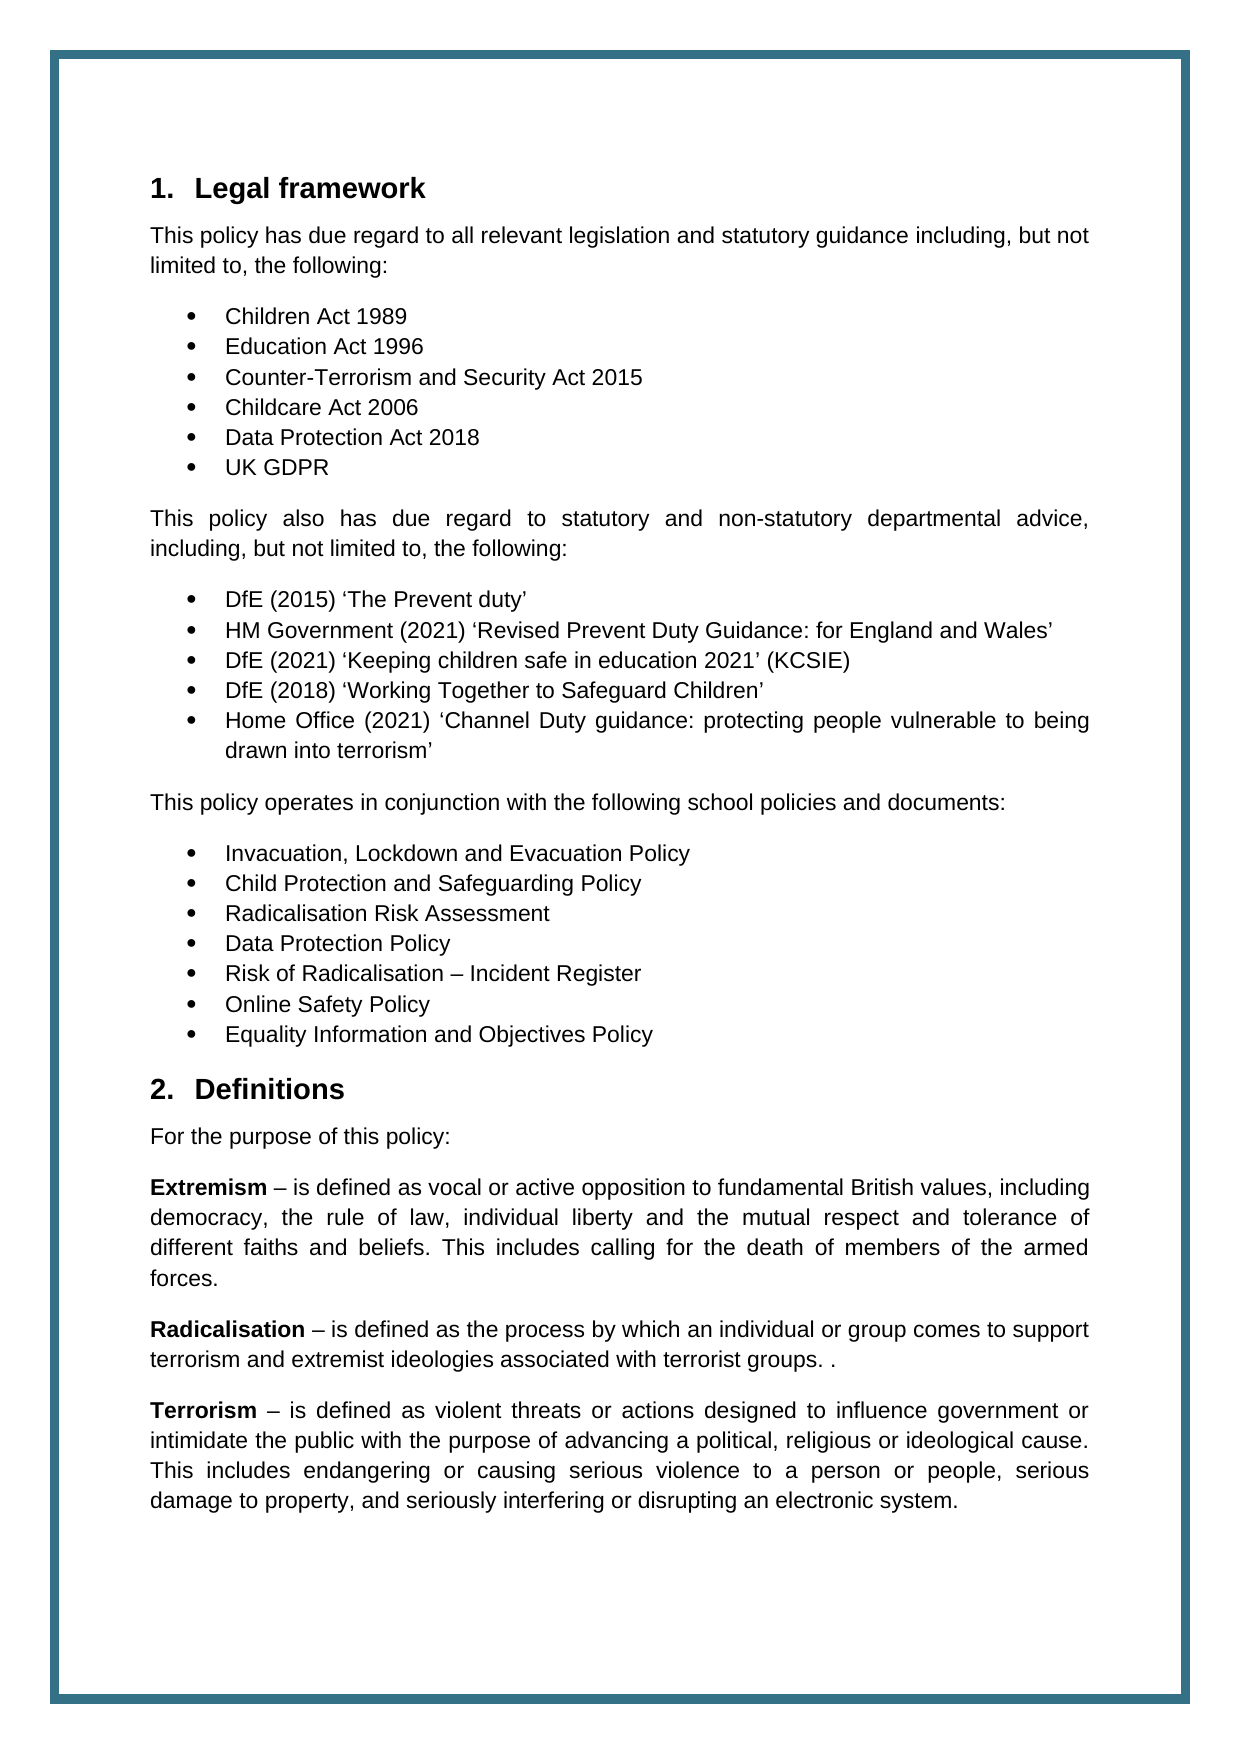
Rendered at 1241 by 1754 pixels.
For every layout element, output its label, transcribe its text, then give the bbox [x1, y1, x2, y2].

list Radicalisation Risk Assessment [187, 900, 1090, 926]
list Risk of Radicalisation – Incident Register [187, 960, 1090, 987]
list UK GDPR [187, 454, 1090, 481]
list Home Office (2021) ‘Channel Duty guidance: protecting people vulnerable to being drawn into terrorism’ [187, 707, 1090, 764]
text Extremism – is defined as vocal or active opposition to fundamental British values, including democracy, the rule of law, individual liberty and the mutual respect and tolerance of different faiths and beliefs. This includes calling for the death of members of the armed forces. [150, 1174, 1090, 1291]
list Invacuation, Lockdown and Evacuation Policy [187, 839, 1090, 866]
list DfE (2015) ‘The Prevent duty’ [187, 586, 1090, 613]
list Children Act 1989 [187, 303, 1090, 329]
list Equality Information and Objectives Policy [187, 1021, 1090, 1047]
subtitle Legal framework [150, 171, 1090, 204]
list DfE (2021) ‘Keeping children safe in education 2021’ (KCSIE) [187, 647, 1090, 673]
list Childcare Act 2006 [187, 394, 1090, 420]
text This policy also has due regard to statutory and non-statutory departmental advice, including, but not limited to, the following: [150, 505, 1090, 562]
list Online Safety Policy [187, 991, 1090, 1017]
list Counter-Terrorism and Security Act 2015 [187, 363, 1090, 390]
list Data Protection Policy [187, 930, 1090, 957]
text For the purpose of this policy: [150, 1123, 1090, 1149]
list Education Act 1996 [187, 333, 1090, 360]
list DfE (2018) ‘Working Together to Safeguard Children’ [187, 677, 1090, 703]
subtitle Definitions [150, 1072, 1090, 1105]
list HM Government (2021) ‘Revised Prevent Duty Guidance: for England and Wales’ [187, 617, 1090, 643]
text Terrorism – is defined as violent threats or actions designed to influence government or intimidate the public with the purpose of advancing a political, religious or ideological cause. This includes endangering or causing serious violence to a person or people, serious damage to property, and seriously interfering or disrupting an electronic system. [150, 1397, 1090, 1514]
text Radicalisation – is defined as the process by which an individual or group comes to support terrorism and extremist ideologies associated with terrorist groups. . [150, 1316, 1090, 1372]
list Child Protection and Safeguarding Policy [187, 870, 1090, 896]
list Data Protection Act 2018 [187, 424, 1090, 450]
text This policy operates in conjunction with the following school policies and documents: [150, 788, 1090, 815]
text This policy has due regard to all relevant legislation and statutory guidance including, but not limited to, the following: [150, 222, 1090, 278]
